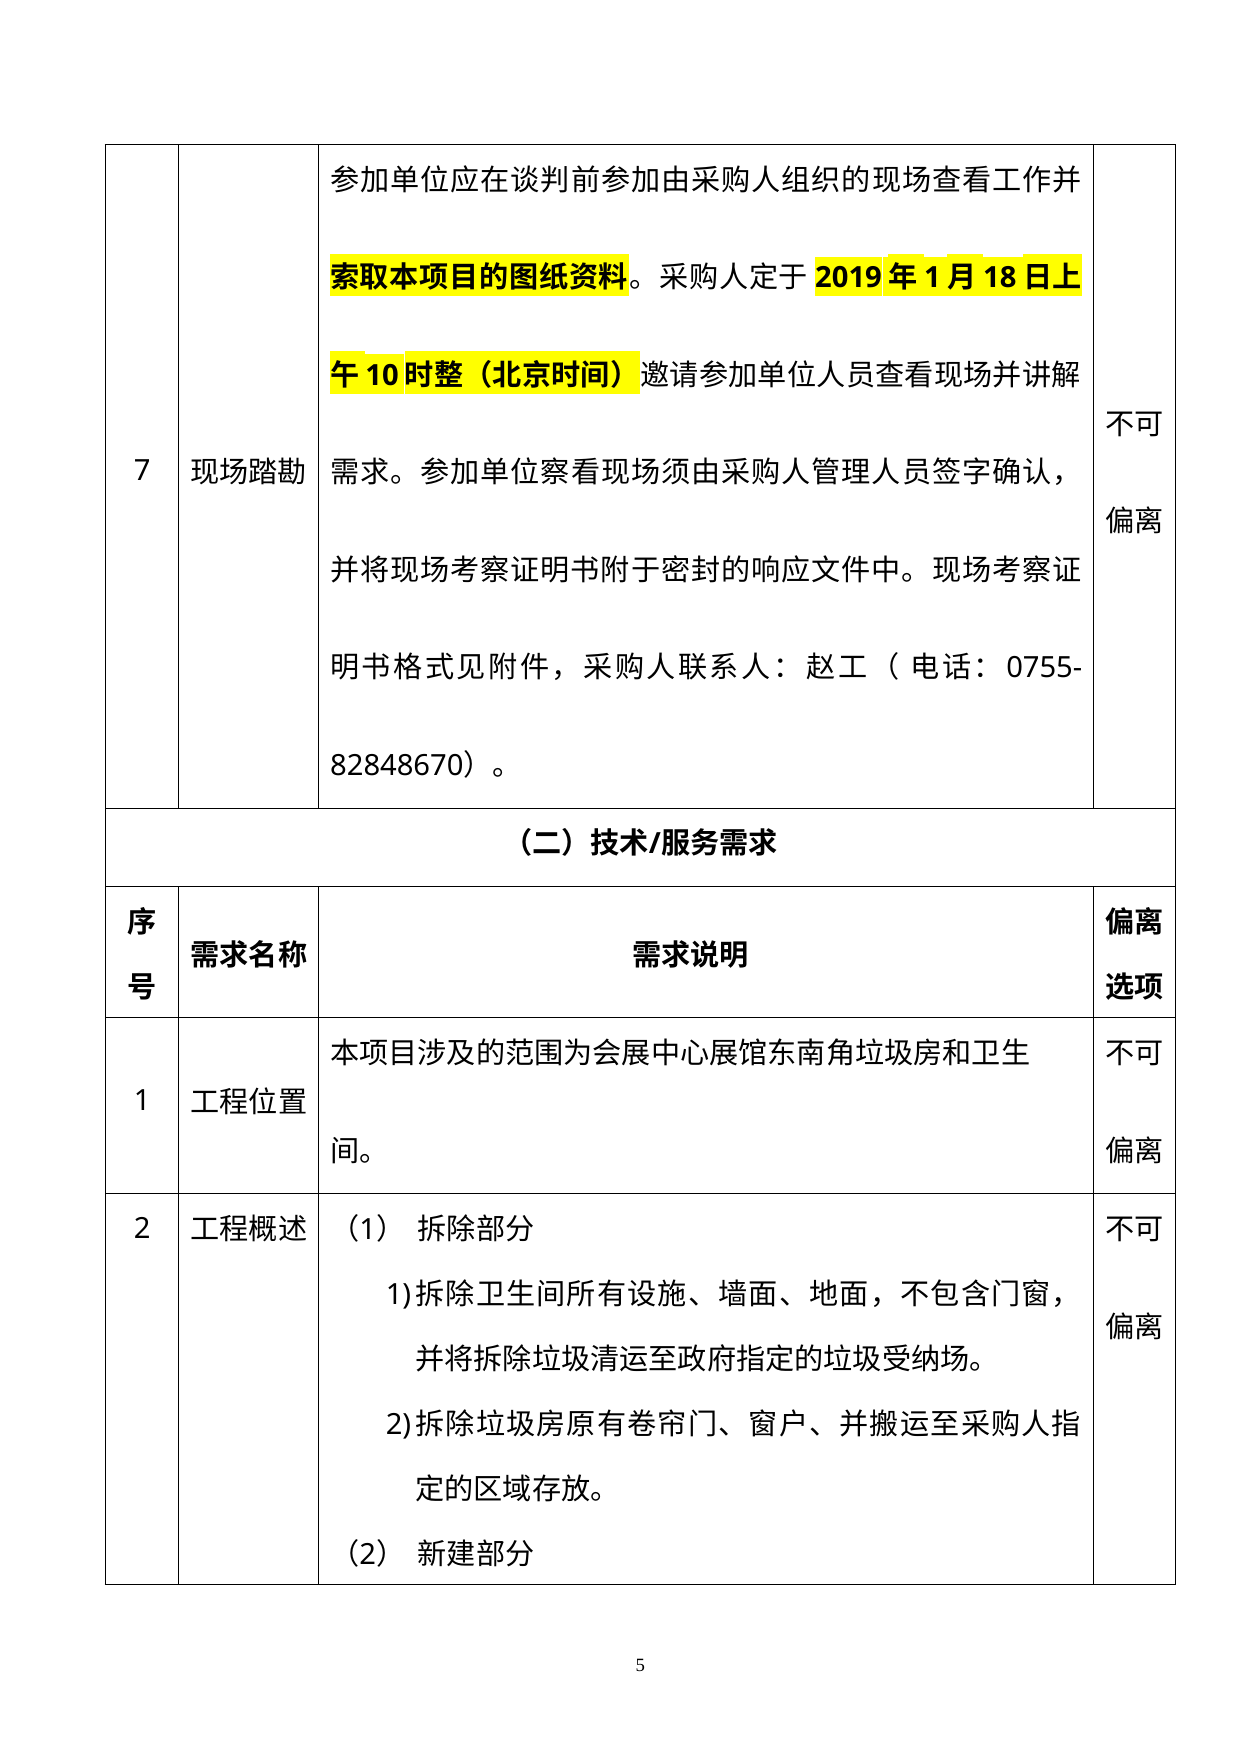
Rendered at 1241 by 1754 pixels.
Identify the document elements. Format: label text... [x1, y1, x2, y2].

table_cell 偏离选项 [1094, 887, 1175, 1017]
table_cell 参加单位应在谈判前参加由采购人组织的现场查看工作并索取本项目的图纸资料。采购人定于2019年1月18日上午10时整（北京时间）邀请参加单位人员查看现场并讲解需求。参加单位察看现场须由采购人管理人员签字确认，并将现场考察证明书附于密封的响应文件中。现场考察证明书格式见附件，采购人联系人：赵工（ 电话：0755-82848670）。 [319, 145, 1093, 808]
table_cell 现场踏勘 [179, 145, 318, 808]
table_cell 不可偏离 [1094, 1018, 1175, 1193]
table_cell 1 [106, 1018, 178, 1193]
table_cell 7 [106, 145, 178, 808]
table_cell 需求说明 [319, 887, 1093, 1017]
table_cell （二）技术/服务需求 [106, 809, 1175, 886]
table_cell 2 [106, 1194, 178, 1584]
table_cell 工程位置 [179, 1018, 318, 1193]
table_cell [319, 1194, 1093, 1584]
table_cell 序号 [106, 887, 178, 1017]
table_cell 不可偏离 [1094, 145, 1175, 808]
table_cell 工程概述 [179, 1194, 318, 1584]
table_cell 需求名称 [179, 887, 318, 1017]
table_cell 本项目涉及的范围为会展中心展馆东南角垃圾房和卫生间。 [319, 1018, 1093, 1193]
table_cell 不可偏离 [1094, 1194, 1175, 1584]
